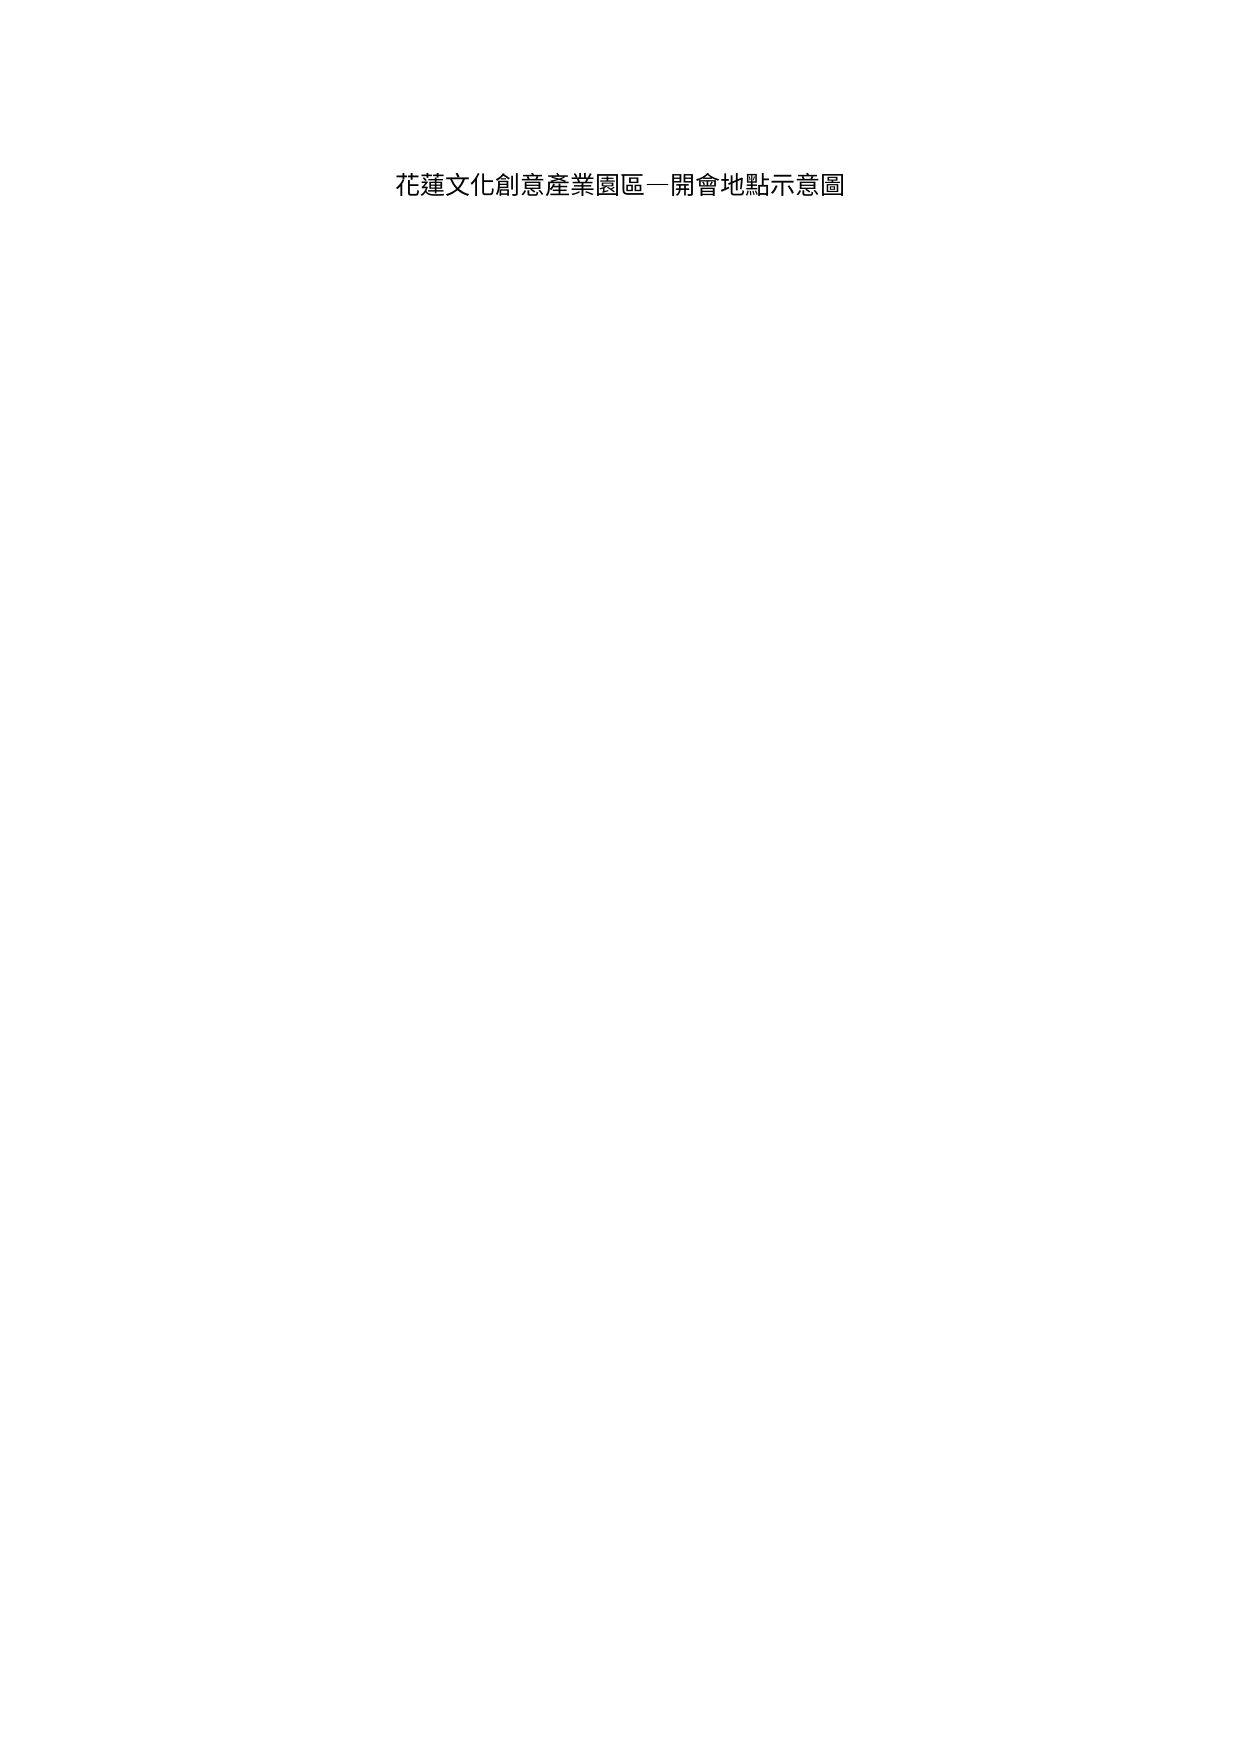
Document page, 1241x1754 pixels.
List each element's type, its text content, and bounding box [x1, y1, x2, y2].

text 花蓮文化創意產業園區—開會地點示意圖 [187, 164, 1053, 202]
